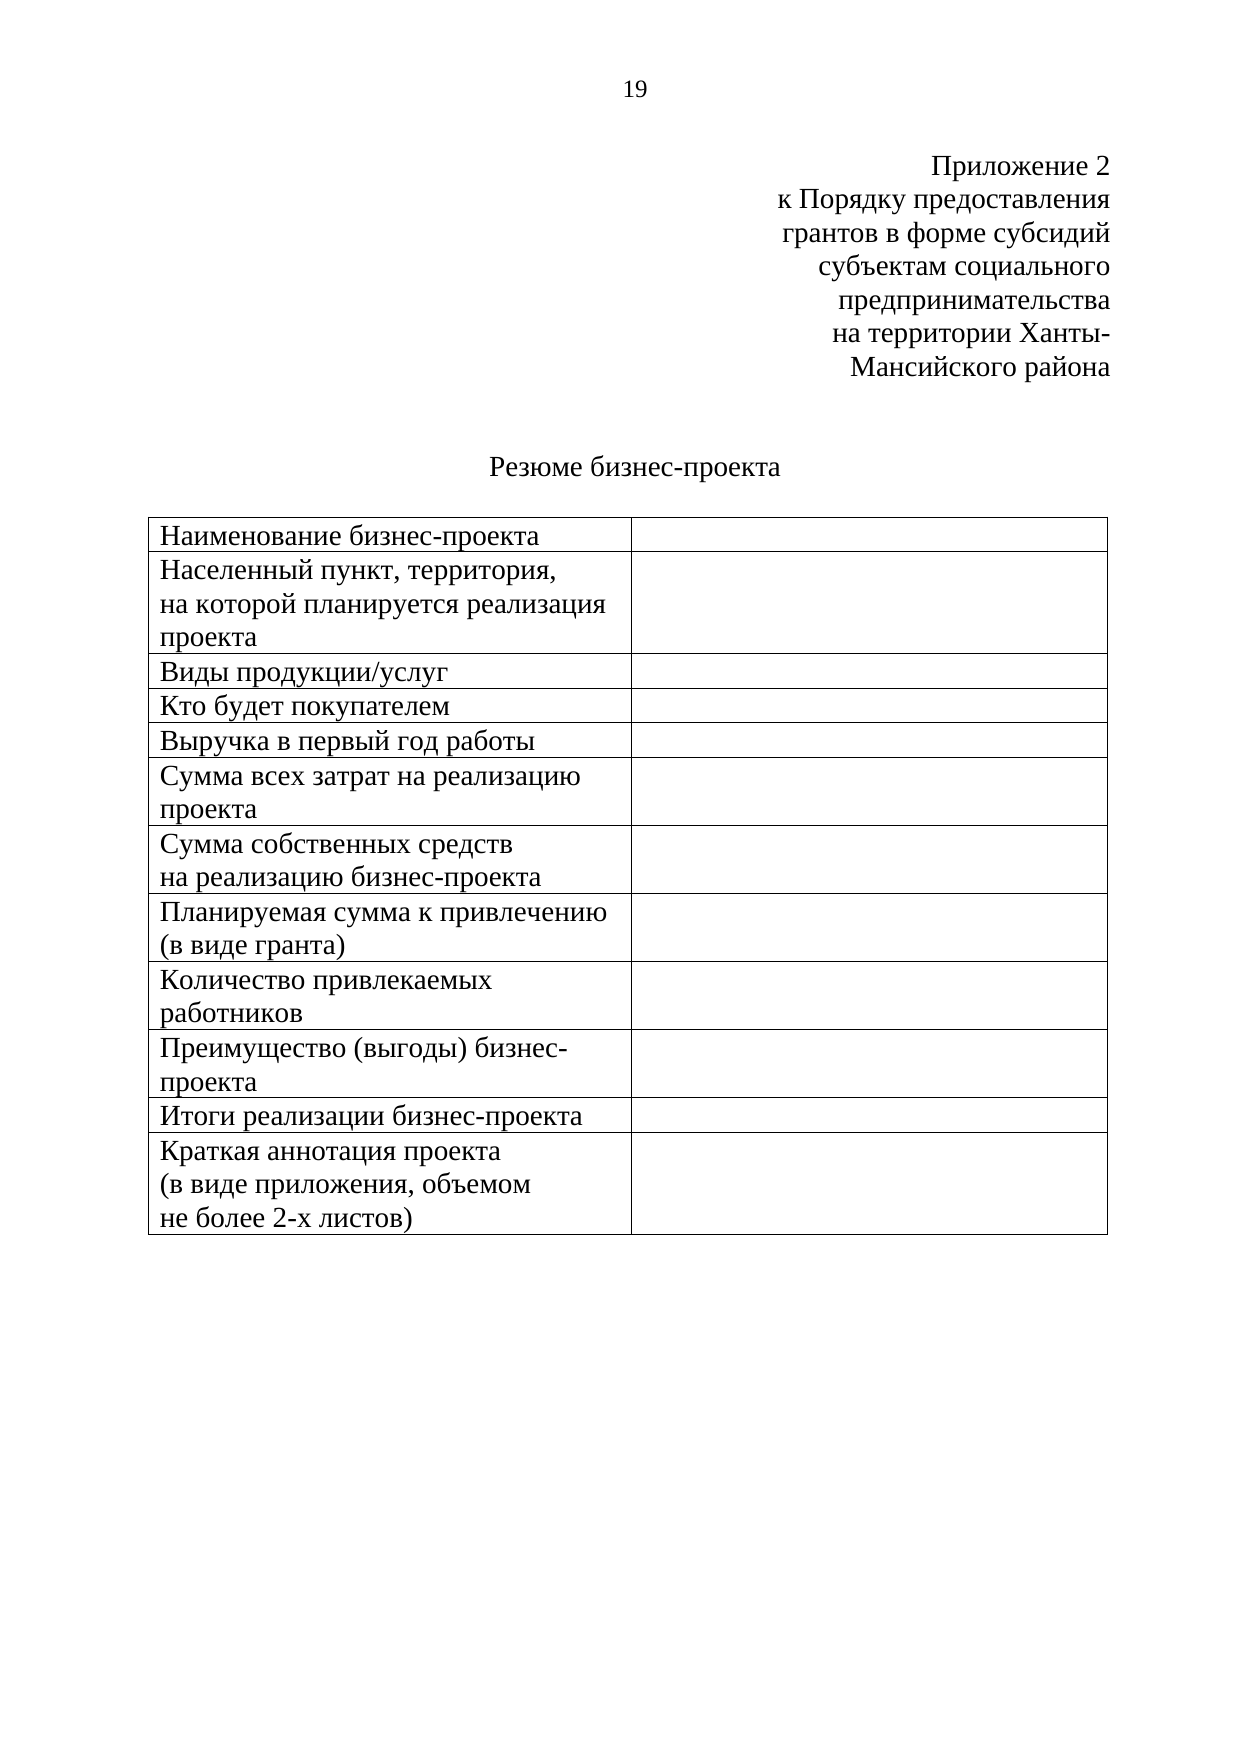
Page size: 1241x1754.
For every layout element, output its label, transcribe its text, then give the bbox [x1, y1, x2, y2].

text Резюме бизнес-проекта [159, 449, 1110, 483]
table_cell [632, 1098, 1107, 1132]
text на территории Ханты- [159, 315, 1110, 349]
table_cell Итоги реализации бизнес-проекта [149, 1098, 631, 1132]
table_cell [632, 689, 1107, 722]
table_cell Сумма собственных средств на реализацию бизнес-проекта [149, 826, 631, 893]
text Мансийского района [159, 349, 1110, 382]
table_cell [632, 894, 1107, 961]
text предпринимательства [159, 282, 1110, 315]
table_header Наименование бизнес-проекта [149, 518, 631, 551]
text Приложение 2 [159, 148, 1110, 181]
table_cell Кто будет покупателем [149, 689, 631, 722]
table_cell [632, 1030, 1107, 1097]
table_cell Сумма всех затрат на реализацию проекта [149, 758, 631, 825]
table_cell Краткая аннотация проекта (в виде приложения, объемом не более 2-х листов) [149, 1133, 631, 1233]
table_cell Планируемая сумма к привлечению (в виде гранта) [149, 894, 631, 961]
table_cell [632, 758, 1107, 825]
table_cell [632, 654, 1107, 687]
table_cell [632, 962, 1107, 1029]
table_cell [632, 826, 1107, 893]
text грантов в форме субсидий [159, 215, 1110, 248]
table_cell [632, 552, 1107, 653]
table_cell Виды продукции/услуг [149, 654, 631, 687]
table_cell Выручка в первый год работы [149, 723, 631, 757]
text к Порядку предоставления [159, 181, 1110, 215]
table_cell [632, 723, 1107, 757]
table_cell Количество привлекаемых работников [149, 962, 631, 1029]
table_cell Преимущество (выгоды) бизнес-проекта [149, 1030, 631, 1097]
table_header [632, 518, 1107, 551]
text субъектам социального [159, 248, 1110, 282]
table_cell Населенный пункт, территория, на которой планируется реализация проекта [149, 552, 631, 653]
table_cell [632, 1133, 1107, 1233]
